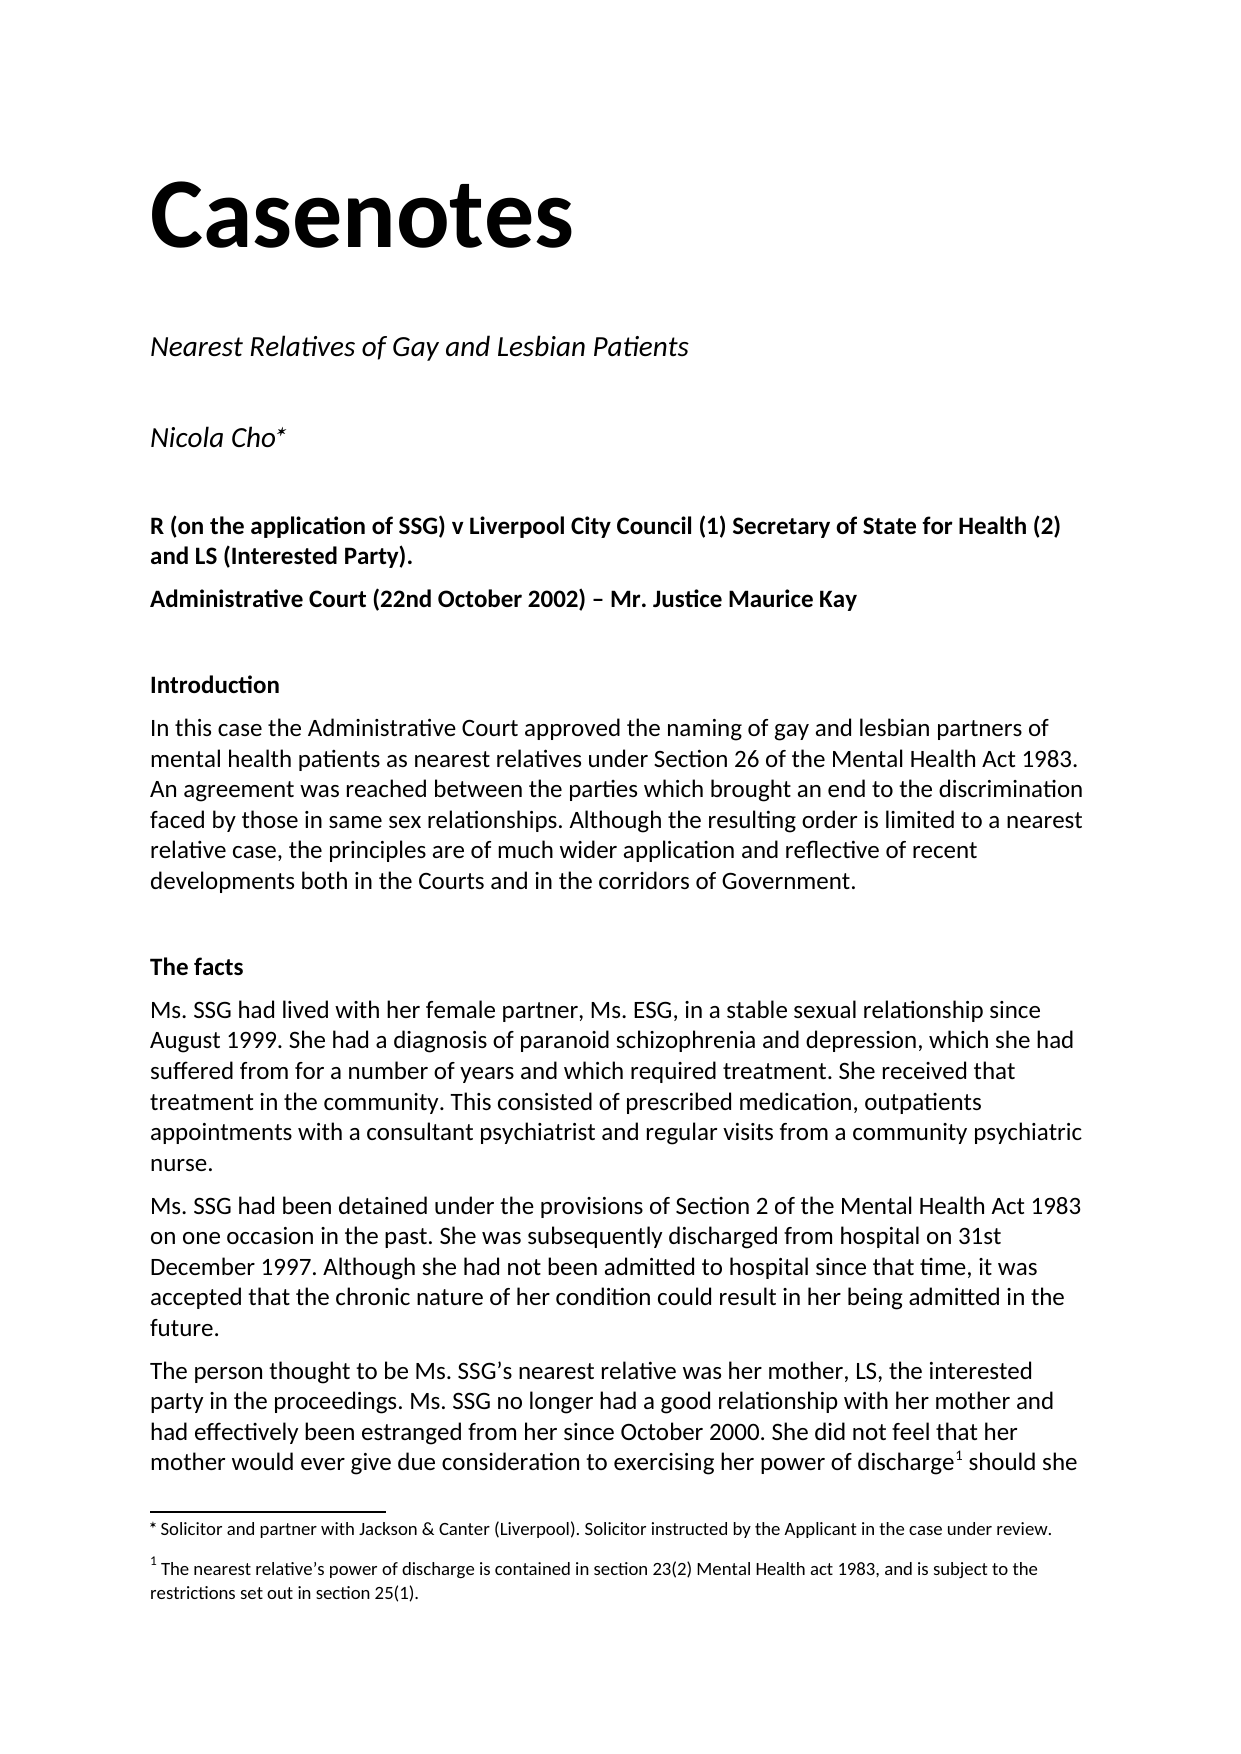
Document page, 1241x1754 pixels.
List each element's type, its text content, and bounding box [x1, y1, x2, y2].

text Ms. SSG had lived with her female partner, Ms. ESG, in a stable sexual relationship since August 1999. She had a diagnosis of paranoid schizophrenia and depression, which she had suffered from for a number of years and which required treatment. She received that treatment in the community. This consisted of prescribed medication, outpatients appointments with a consultant psychiatrist and regular visits from a community psychiatric nurse. [150, 994, 1090, 1177]
text Nicola Cho [150, 419, 1090, 454]
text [150, 1355, 1090, 1477]
text Introduction [150, 669, 1090, 700]
text Nearest Relatives of Gay and Lesbian Patients [150, 328, 1090, 363]
text Casenotes [150, 150, 1090, 272]
text R (on the application of SSG) v Liverpool City Council (1) Secretary of State for Health (2) and LS (Interested Party). [150, 510, 1090, 571]
text Ms. SSG had been detained under the provisions of Section 2 of the Mental Health Act 1983 on one occasion in the past. She was subsequently discharged from hospital on 31st December 1997. Although she had not been admitted to hospital since that time, it was accepted that the chronic nature of her condition could result in her being admitted in the future. [150, 1190, 1090, 1342]
text In this case the Administrative Court approved the naming of gay and lesbian partners of mental health patients as nearest relatives under Section 26 of the Mental Health Act 1983. An agreement was reached between the parties which brought an end to the discrimination faced by those in same sex relationships. Although the resulting order is limited to a nearest relative case, the principles are of much wider application and reflective of recent developments both in the Courts and in the corridors of Government. [150, 712, 1090, 896]
text The facts [150, 951, 1090, 982]
text Administrative Court (22nd October 2002) – Mr. Justice Maurice Kay [150, 583, 1090, 614]
